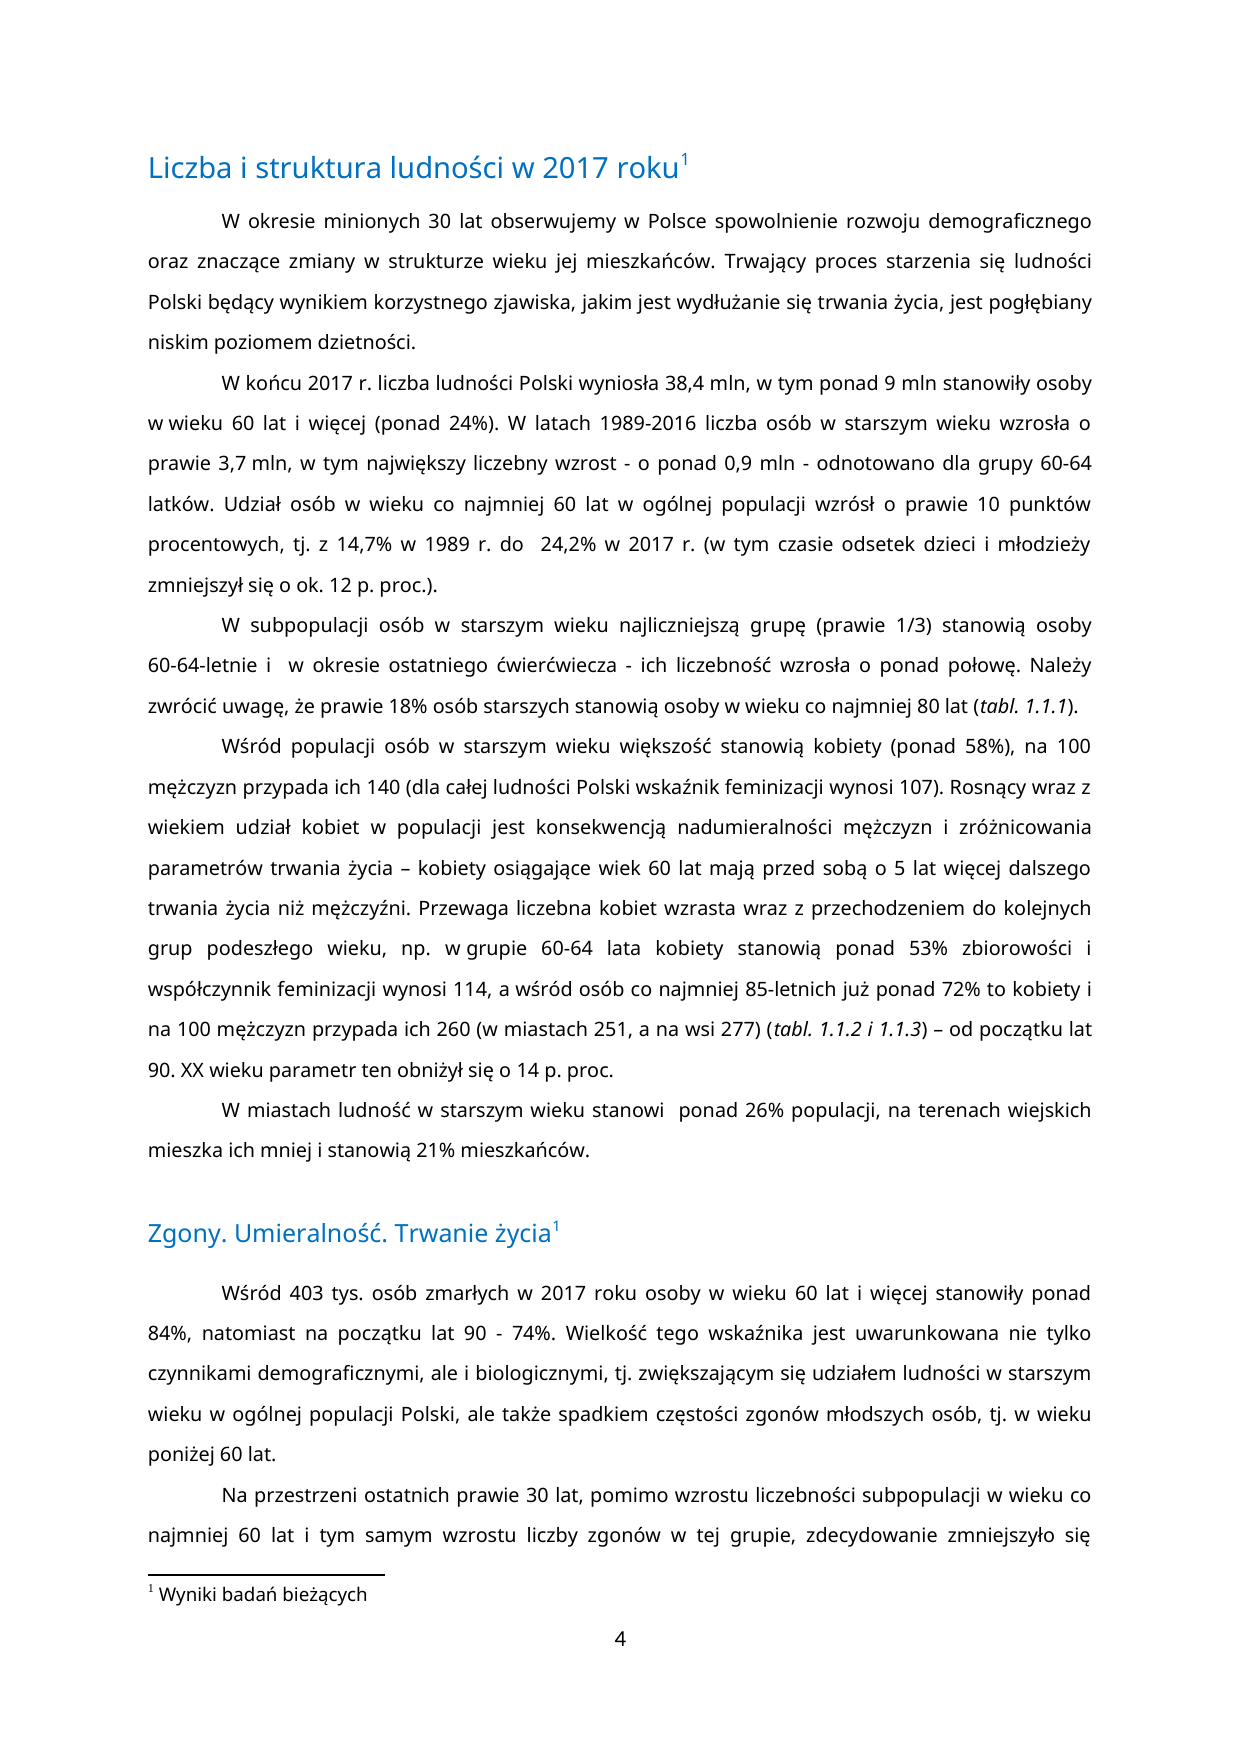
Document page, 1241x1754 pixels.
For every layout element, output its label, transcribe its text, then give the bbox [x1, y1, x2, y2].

text W okresie minionych 30 lat obserwujemy w Polsce spowolnienie rozwoju demograficznego oraz znaczące zmiany w strukturze wieku jej mieszkańców. Trwający proces starzenia się ludności Polski będący wynikiem korzystnego zjawiska, jakim jest wydłużanie się trwania życia, jest pogłębiany niskim poziomem dzietności. [148, 207, 1093, 355]
text W subpopulacji osób w starszym wieku najliczniejszą grupę (prawie 1/3) stanowią osoby 60-64-letnie i w okresie ostatniego ćwierćwiecza - ich liczebność wzrosła o ponad połowę. Należy zwrócić uwagę, że prawie 18% osób starszych stanowią osoby w wieku co najmniej 80 lat (tabl. 1.1.1). [148, 611, 1093, 719]
text Zgony. Umieralność. Trwanie życia1 [148, 1215, 1093, 1249]
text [148, 1481, 1093, 1548]
text Liczba i struktura ludności w 2017 roku [148, 148, 1093, 187]
text Wśród populacji osób w starszym wieku większość stanowią kobiety (ponad 58%), na 100 mężczyzn przypada ich 140 (dla całej ludności Polski wskaźnik feminizacji wynosi 107). Rosnący wraz z wiekiem udział kobiet w populacji jest konsekwencją nadumieralności mężczyzn i zróżnicowania parametrów trwania życia – kobiety osiągające wiek 60 lat mają przed sobą o 5 lat więcej dalszego trwania życia niż mężczyźni. Przewaga liczebna kobiet wzrasta wraz z przechodzeniem do kolejnych grup podeszłego wieku, np. w grupie 60-64 lata kobiety stanowią ponad 53% zbiorowości i współczynnik feminizacji wynosi 114, a wśród osób co najmniej 85-letnich już ponad 72% to kobiety i na 100 mężczyzn przypada ich 260 (w miastach 251, a na wsi 277) (tabl. 1.1.2 i 1.1.3) – od początku lat 90. XX wieku parametr ten obniżył się o 14 p. proc. [148, 732, 1093, 1083]
text W końcu 2017 r. liczba ludności Polski wyniosła 38,4 mln, w tym ponad 9 mln stanowiły osoby w wieku 60 lat i więcej (ponad 24%). W latach 1989-2016 liczba osób w starszym wieku wzrosła o prawie 3,7 mln, w tym największy liczebny wzrost - o ponad 0,9 mln - odnotowano dla grupy 60-64 latków. Udział osób w wieku co najmniej 60 lat w ogólnej populacji wzrósł o prawie 10 punktów procentowych, tj. z 14,7% w 1989 r. do 24,2% w 2017 r. (w tym czasie odsetek dzieci i młodzieży zmniejszył się o ok. 12 p. proc.). [148, 369, 1093, 598]
text Wśród 403 tys. osób zmarłych w 2017 roku osoby w wieku 60 lat i więcej stanowiły ponad 84%, natomiast na początku lat 90 - 74%. Wielkość tego wskaźnika jest uwarunkowana nie tylko czynnikami demograficznymi, ale i biologicznymi, tj. zwiększającym się udziałem ludności w starszym wieku w ogólnej populacji Polski, ale także spadkiem częstości zgonów młodszych osób, tj. w wieku poniżej 60 lat. [148, 1279, 1093, 1467]
text W miastach ludność w starszym wieku stanowi ponad 26% populacji, na terenach wiejskich mieszka ich mniej i stanowią 21% mieszkańców. [148, 1096, 1093, 1164]
